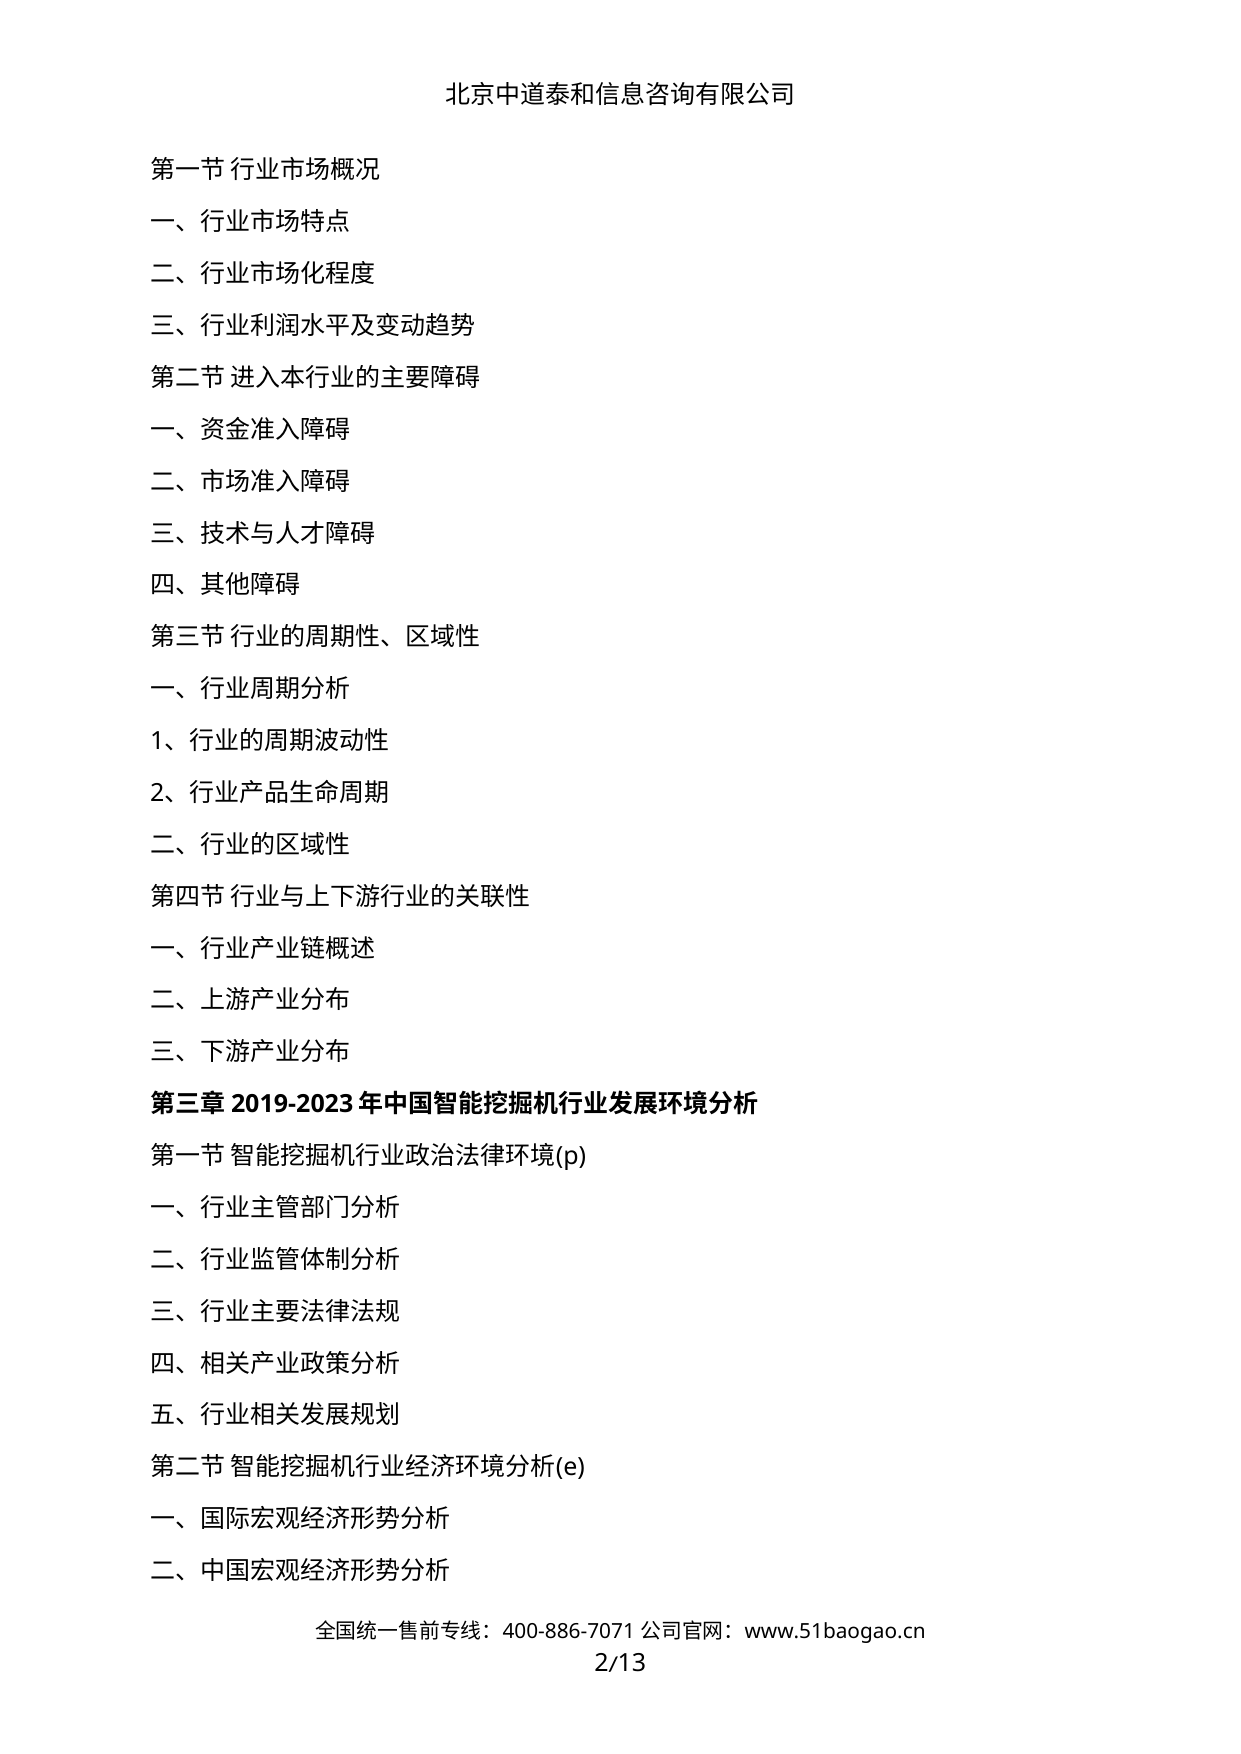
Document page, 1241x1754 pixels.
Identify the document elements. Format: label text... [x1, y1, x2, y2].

text 三、技术与人才障碍 [150, 513, 1090, 549]
text 1、行业的周期波动性 [150, 721, 1090, 757]
text 第二节 进入本行业的主要障碍 [150, 357, 1090, 394]
text 二、行业市场化程度 [150, 254, 1090, 290]
text 一、资金准入障碍 [150, 409, 1090, 446]
text 二、行业的区域性 [150, 824, 1090, 861]
text 二、行业监管体制分析 [150, 1239, 1090, 1276]
text 三、行业利润水平及变动趋势 [150, 306, 1090, 342]
text 四、相关产业政策分析 [150, 1343, 1090, 1379]
text 一、行业主管部门分析 [150, 1187, 1090, 1224]
text 二、市场准入障碍 [150, 461, 1090, 497]
text 第三章 2019-2023年中国智能挖掘机行业发展环境分析 [150, 1084, 1090, 1120]
text 第四节 行业与上下游行业的关联性 [150, 876, 1090, 912]
text 三、行业主要法律法规 [150, 1291, 1090, 1327]
text 五、行业相关发展规划 [150, 1395, 1090, 1431]
text 一、行业周期分析 [150, 669, 1090, 705]
text 四、其他障碍 [150, 565, 1090, 601]
text 一、行业产业链概述 [150, 928, 1090, 964]
text 第一节 智能挖掘机行业政治法律环境(p) [150, 1136, 1090, 1172]
text 第一节 行业市场概况 [150, 150, 1090, 186]
text 三、下游产业分布 [150, 1032, 1090, 1068]
text 二、中国宏观经济形势分析 [150, 1551, 1090, 1587]
text 2、行业产品生命周期 [150, 772, 1090, 809]
text 第二节 智能挖掘机行业经济环境分析(e) [150, 1447, 1090, 1483]
text 第三节 行业的周期性、区域性 [150, 617, 1090, 653]
text 二、上游产业分布 [150, 980, 1090, 1016]
text 一、国际宏观经济形势分析 [150, 1499, 1090, 1535]
text 一、行业市场特点 [150, 202, 1090, 238]
